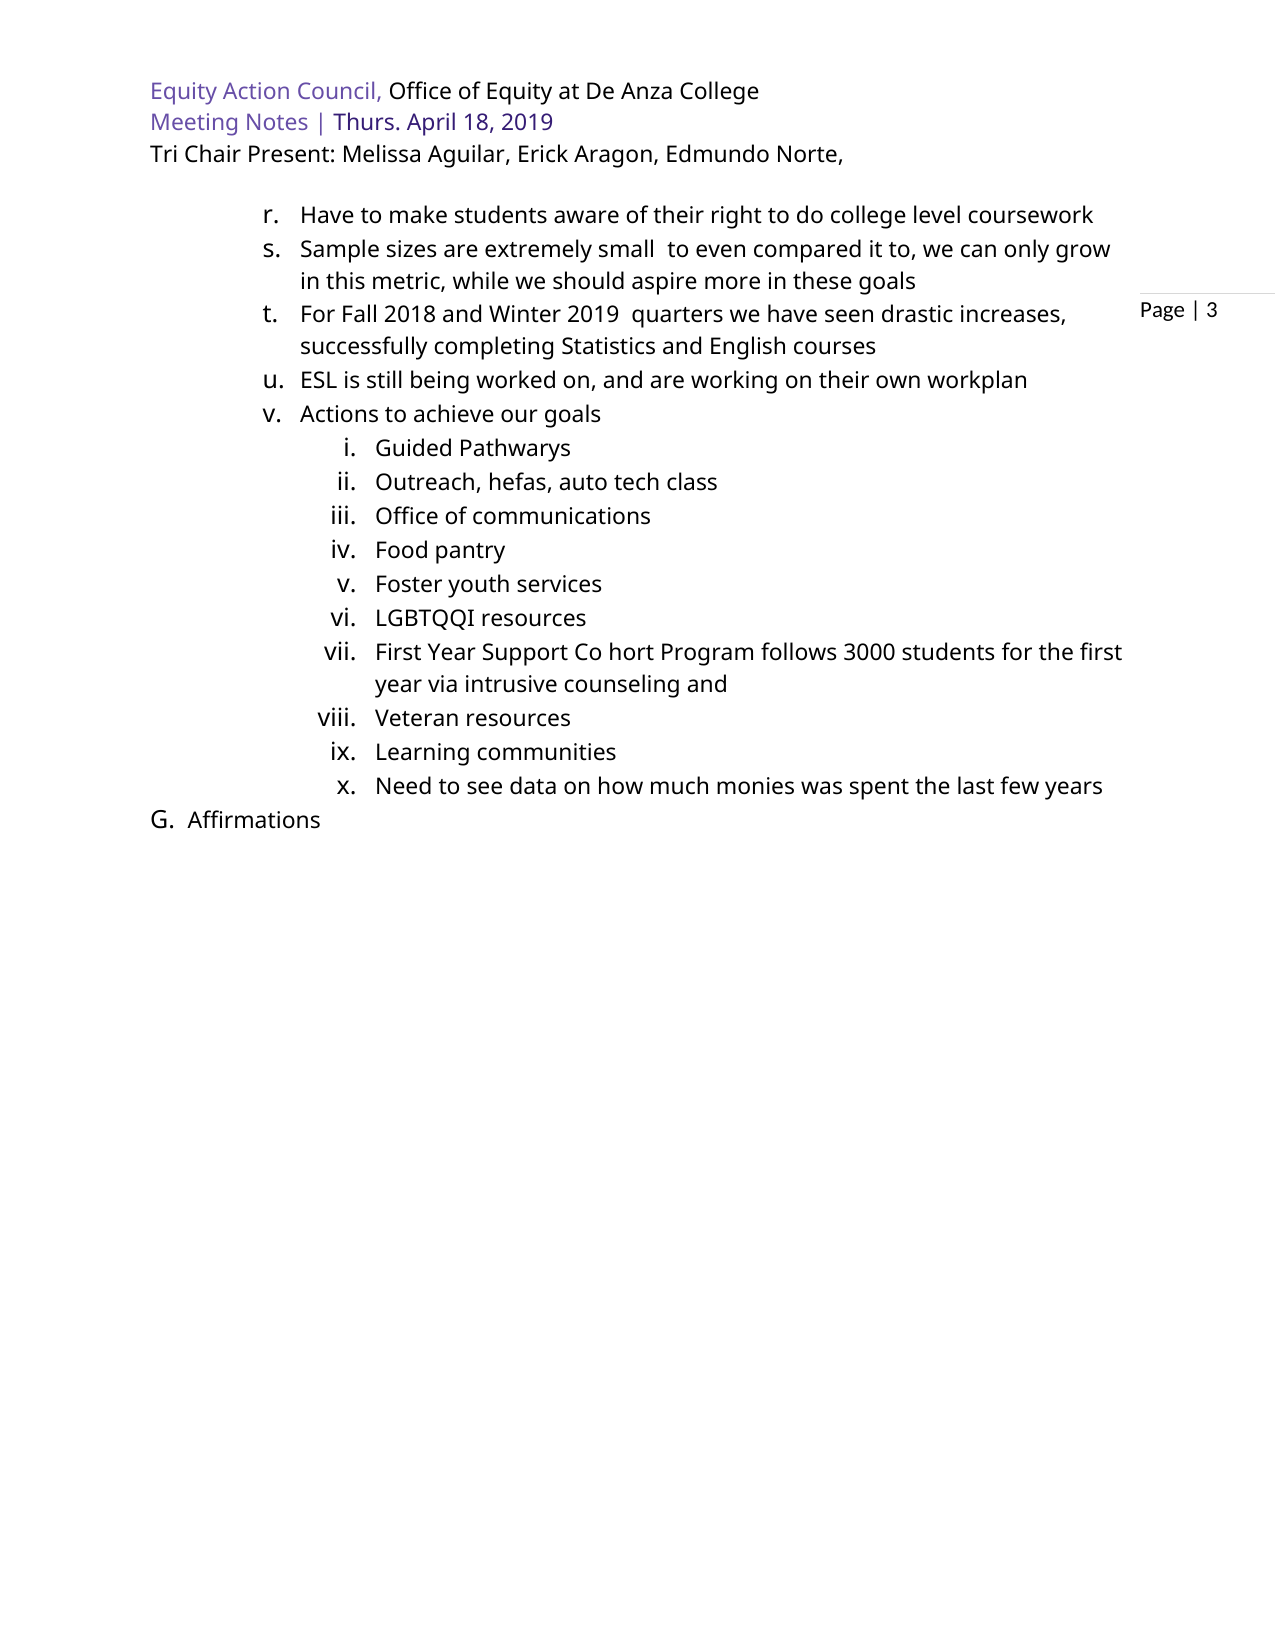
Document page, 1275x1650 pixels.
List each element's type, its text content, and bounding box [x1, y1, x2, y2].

list Sample sizes are extremely small to even compared it to, we can only grow in this metric, while we should aspire more in these goals [262, 231, 1125, 296]
list Learning communities [356, 733, 1125, 767]
list First Year Support Co hort Program follows 3000 students for the first year via intrusive counseling and [356, 634, 1125, 699]
list Office of communications [356, 498, 1125, 532]
list Food pantry [356, 532, 1125, 566]
list Affirmations [150, 801, 1125, 863]
list For Fall 2018 and Winter 2019 quarters we have seen drastic increases, successfully completing Statistics and English courses [262, 296, 1125, 361]
list Guided Pathwarys [356, 429, 1125, 464]
list Need to see data on how much monies was spent the last few years [356, 767, 1125, 801]
list LGBTQQI resources [356, 600, 1125, 634]
list ESL is still being worked on, and are working on their own workplan [262, 361, 1125, 396]
list Foster youth services [356, 566, 1125, 600]
list Have to make students aware of their right to do college level coursework [262, 197, 1125, 231]
list Veteran resources [356, 699, 1125, 733]
list Actions to achieve our goals [262, 396, 1125, 429]
list Outreach, hefas, auto tech class [356, 464, 1125, 498]
